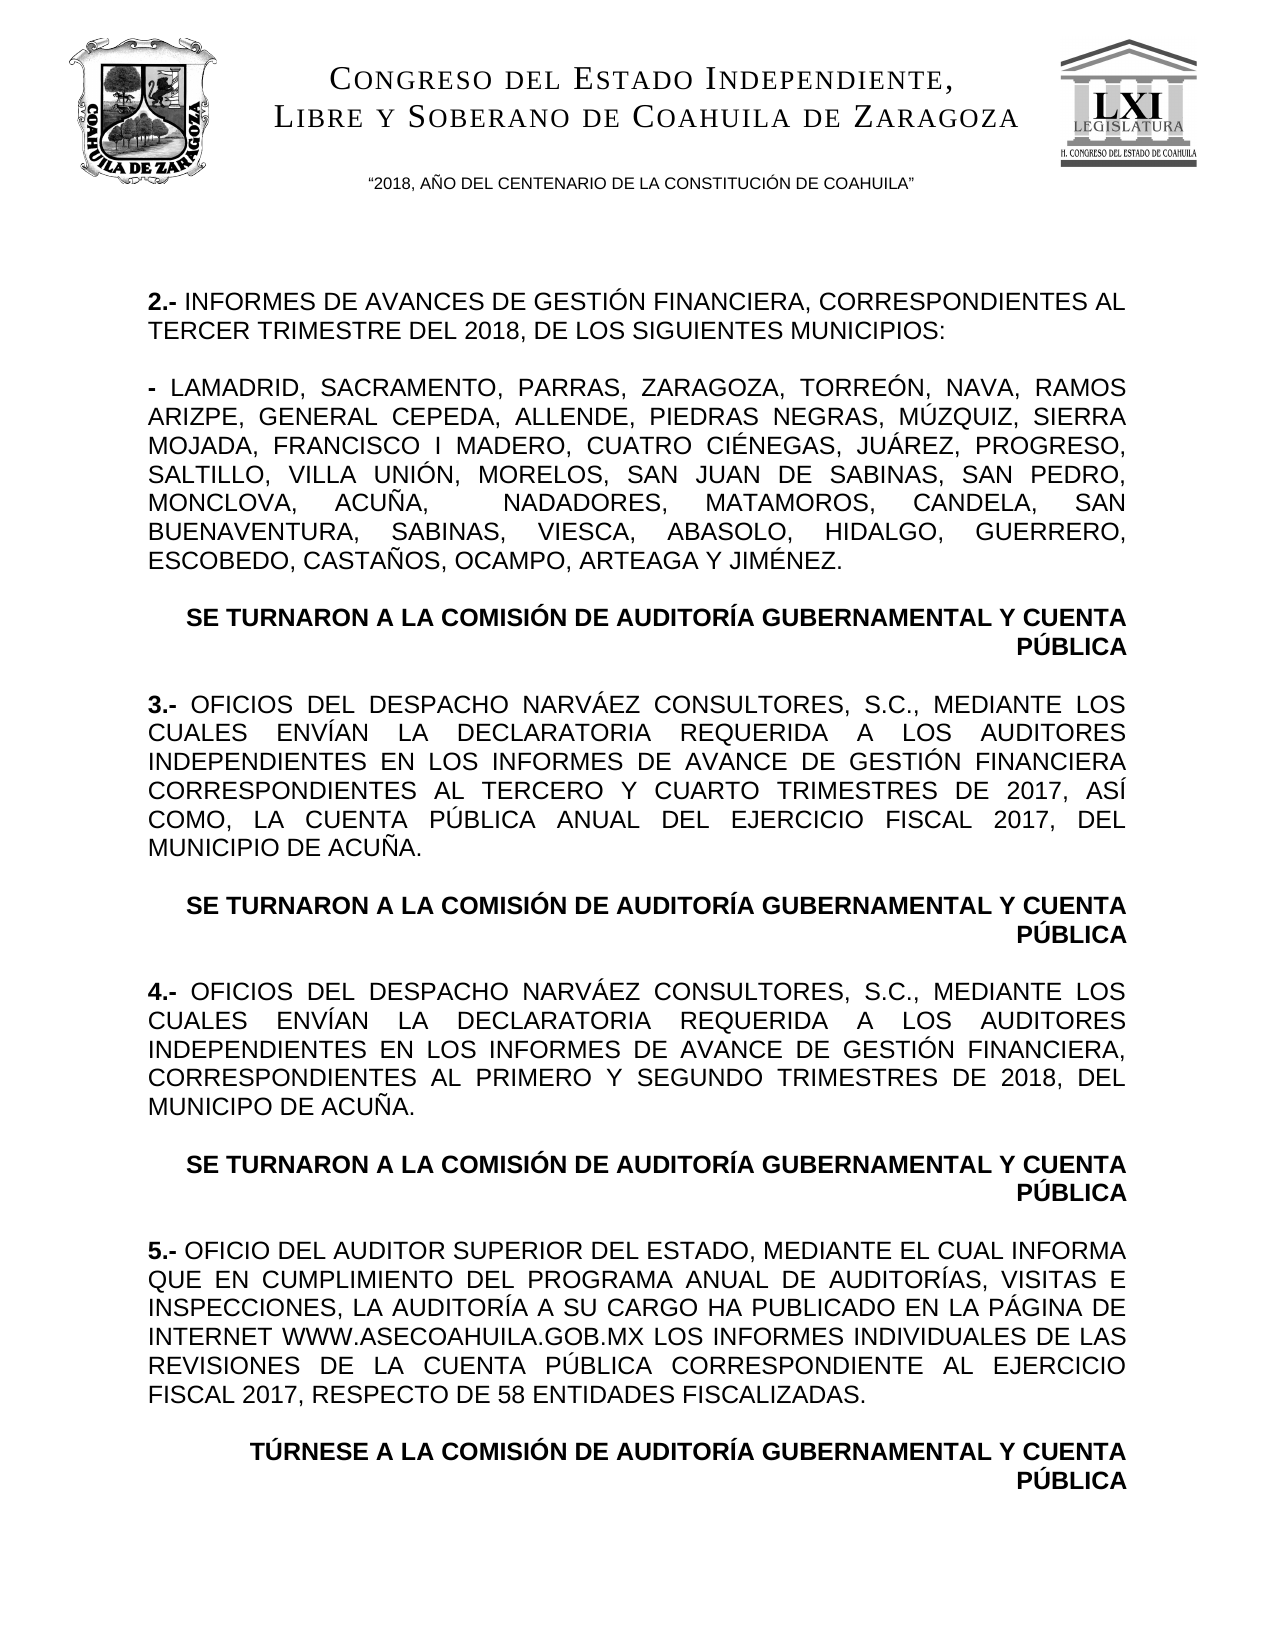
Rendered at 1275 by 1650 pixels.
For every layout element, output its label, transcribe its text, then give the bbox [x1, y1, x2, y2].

text 5.- OFICIO DEL AUDITOR SUPERIOR DEL ESTADO, MEDIANTE EL CUAL INFORMA QUE EN CUMPLIMIENTO DEL PROGRAMA ANUAL DE AUDITORÍAS, VISITAS E INSPECCIONES, LA AUDITORÍA A SU CARGO HA PUBLICADO EN LA PÁGINA DE INTERNET WWW.ASECOAHUILA.GOB.MX LOS INFORMES INDIVIDUALES DE LAS REVISIONES DE LA CUENTA PÚBLICA CORRESPONDIENTE AL EJERCICIO FISCAL 2017, RESPECTO DE 58 ENTIDADES FISCALIZADAS. [148, 1236, 1127, 1408]
picture [68, 38, 217, 184]
text SE TURNARON A LA COMISIÓN DE AUDITORÍA GUBERNAMENTAL Y CUENTA PÚBLICA [148, 891, 1127, 948]
text 2.- INFORMES DE AVANCES DE GESTIÓN FINANCIERA, CORRESPONDIENTES AL TERCER TRIMESTRE DEL 2018, DE LOS SIGUIENTES MUNICIPIOS: [148, 287, 1127, 345]
text 3.- OFICIOS DEL DESPACHO NARVÁEZ CONSULTORES, S.C., MEDIANTE LOS CUALES ENVÍAN LA DECLARATORIA REQUERIDA A LOS AUDITORES INDEPENDIENTES EN LOS INFORMES DE AVANCE DE GESTIÓN FINANCIERA CORRESPONDIENTES AL TERCERO Y CUARTO TRIMESTRES DE 2017, ASÍ COMO, LA CUENTA PÚBLICA ANUAL DEL EJERCICIO FISCAL 2017, DEL MUNICIPIO DE ACUÑA. [148, 690, 1127, 862]
text SE TURNARON A LA COMISIÓN DE AUDITORÍA GUBERNAMENTAL Y CUENTA PÚBLICA [148, 1150, 1127, 1207]
text 4.- OFICIOS DEL DESPACHO NARVÁEZ CONSULTORES, S.C., MEDIANTE LOS CUALES ENVÍAN LA DECLARATORIA REQUERIDA A LOS AUDITORES INDEPENDIENTES EN LOS INFORMES DE AVANCE DE GESTIÓN FINANCIERA, CORRESPONDIENTES AL PRIMERO Y SEGUNDO TRIMESTRES DE 2018, DEL MUNICIPO DE ACUÑA. [148, 977, 1127, 1121]
picture [1059, 36, 1198, 170]
text TÚRNESE A LA COMISIÓN DE AUDITORÍA GUBERNAMENTAL Y CUENTA PÚBLICA [148, 1437, 1127, 1495]
text SE TURNARON A LA COMISIÓN DE AUDITORÍA GUBERNAMENTAL Y CUENTA PÚBLICA [148, 603, 1127, 661]
text - LAMADRID, SACRAMENTO, PARRAS, ZARAGOZA, TORREÓN, NAVA, RAMOS ARIZPE, GENERAL CEPEDA, ALLENDE, PIEDRAS NEGRAS, MÚZQUIZ, SIERRA MOJADA, FRANCISCO I MADERO, CUATRO CIÉNEGAS, JUÁREZ, PROGRESO, SALTILLO, VILLA UNIÓN, MORELOS, SAN JUAN DE SABINAS, SAN PEDRO, MONCLOVA, ACUÑA, NADADORES, MATAMOROS, CANDELA, SAN BUENAVENTURA, SABINAS, VIESCA, ABASOLO, HIDALGO, GUERRERO, ESCOBEDO, CASTAÑOS, OCAMPO, ARTEAGA Y JIMÉNEZ. [148, 373, 1127, 575]
